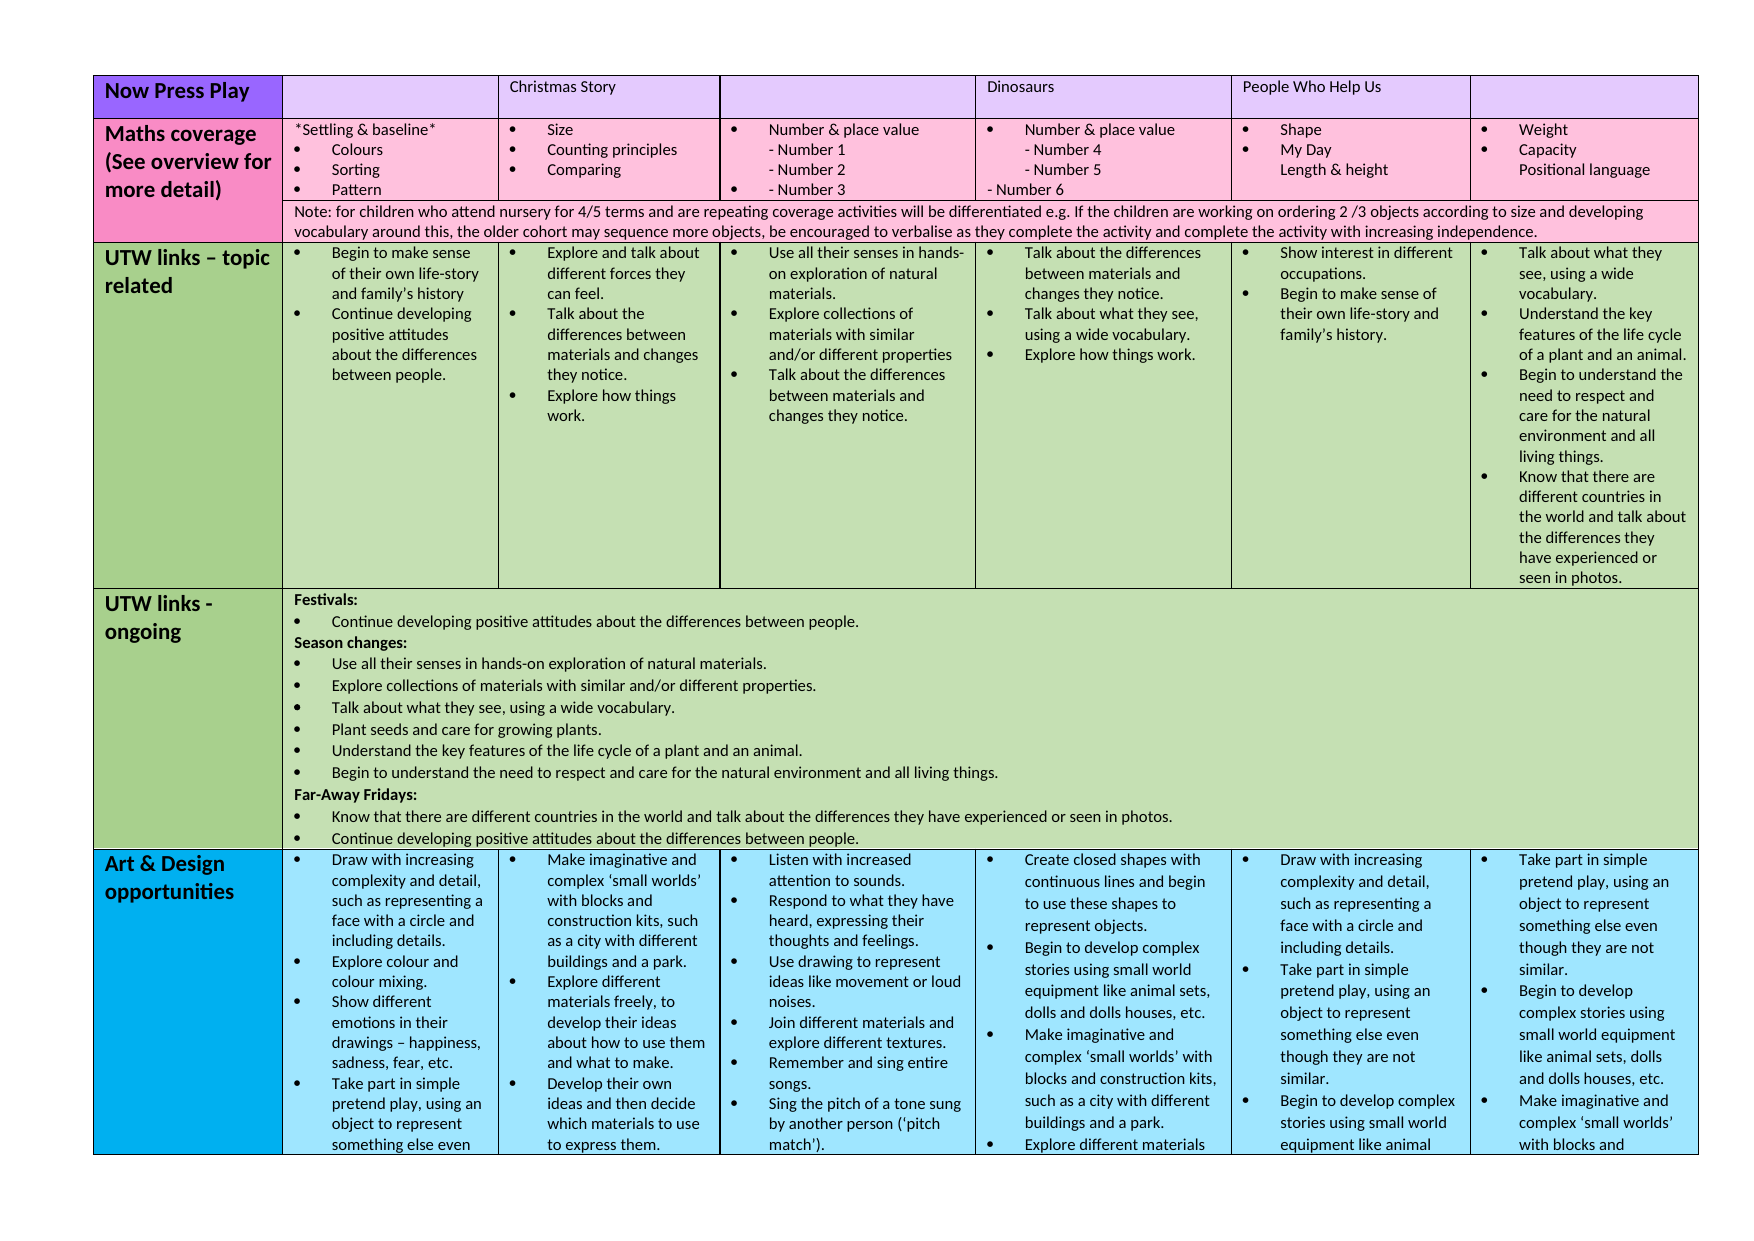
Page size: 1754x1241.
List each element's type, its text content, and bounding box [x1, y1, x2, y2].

table_cell Now Press Play [94, 76, 282, 118]
table_cell Number & place value - Number 1 - Number 2 - Number 3 [721, 119, 975, 200]
table_cell [721, 76, 975, 118]
table_cell People Who Help Us [1232, 76, 1470, 118]
table_cell Begin to make sense of their own life-story and family’s history Continue developing positive attitudes about the differences between people. [283, 243, 498, 588]
table_cell Dinosaurs [976, 76, 1231, 118]
table_cell Explore and talk about different forces they can feel. Talk about the differences between materials and changes they notice. Explore how things work. [499, 243, 719, 588]
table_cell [94, 850, 282, 1154]
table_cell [1232, 850, 1470, 1154]
table_cell Use all their senses in hands-on exploration of natural materials. Explore collections of materials with similar and/or different properties Talk about the differences between materials and changes they notice. [721, 243, 975, 588]
table_cell UTW links – topic related [94, 243, 282, 588]
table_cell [976, 850, 1231, 1154]
table_cell Talk about the differences between materials and changes they notice. Talk about what they see, using a wide vocabulary. Explore how things work. [976, 243, 1231, 588]
table_cell Number & place value - Number 4 - Number 5 - Number 6 [976, 119, 1231, 200]
table_cell [283, 76, 498, 118]
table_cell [1471, 850, 1698, 1154]
table_cell Weight Capacity Positional language [1471, 119, 1698, 200]
table_cell UTW links - ongoing [94, 589, 282, 848]
table_cell Talk about what they see, using a wide vocabulary. Understand the key features of the life cycle of a plant and an animal. Begin to understand the need to respect and care for the natural environment and all living things. Know that there are different countries in the world and talk about the differences they have experienced or seen in photos. [1471, 243, 1698, 588]
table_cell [283, 850, 498, 1154]
table_cell Maths coverage (See overview for more detail) [94, 119, 282, 242]
table_cell *Settling & baseline* Colours Sorting Pattern [283, 119, 498, 200]
table_cell Size Counting principles Comparing [499, 119, 719, 200]
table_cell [721, 850, 975, 1154]
table_cell Show interest in different occupations. Begin to make sense of their own life-story and family’s history. [1232, 243, 1470, 588]
table_cell Christmas Story [499, 76, 719, 118]
table_cell Festivals: Continue developing positive attitudes about the differences between people. Season changes: Use all their senses in hands-on exploration of natural materials. Explore collections of materials with similar and/or different properties. Talk about what they see, using a wide vocabulary. Plant seeds and care for growing plants. Understand the key features of the life cycle of a plant and an animal. Begin to understand the need to respect and care for the natural environment and all living things. Far-Away Fridays: Know that there are different countries in the world and talk about the differences they have experienced or seen in photos. Continue developing positive attitudes about the differences between people. [283, 589, 1698, 848]
table_cell Note: for children who attend nursery for 4/5 terms and are repeating coverage activities will be differentiated e.g. If the children are working on ordering 2 /3 objects according to size and developing vocabulary around this, the older cohort may sequence more objects, be encouraged to verbalise as they complete the activity and complete the activity with increasing independence. [283, 201, 1698, 242]
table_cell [499, 850, 719, 1154]
table_cell Shape My Day Length & height [1232, 119, 1470, 200]
table_cell [1471, 76, 1698, 118]
